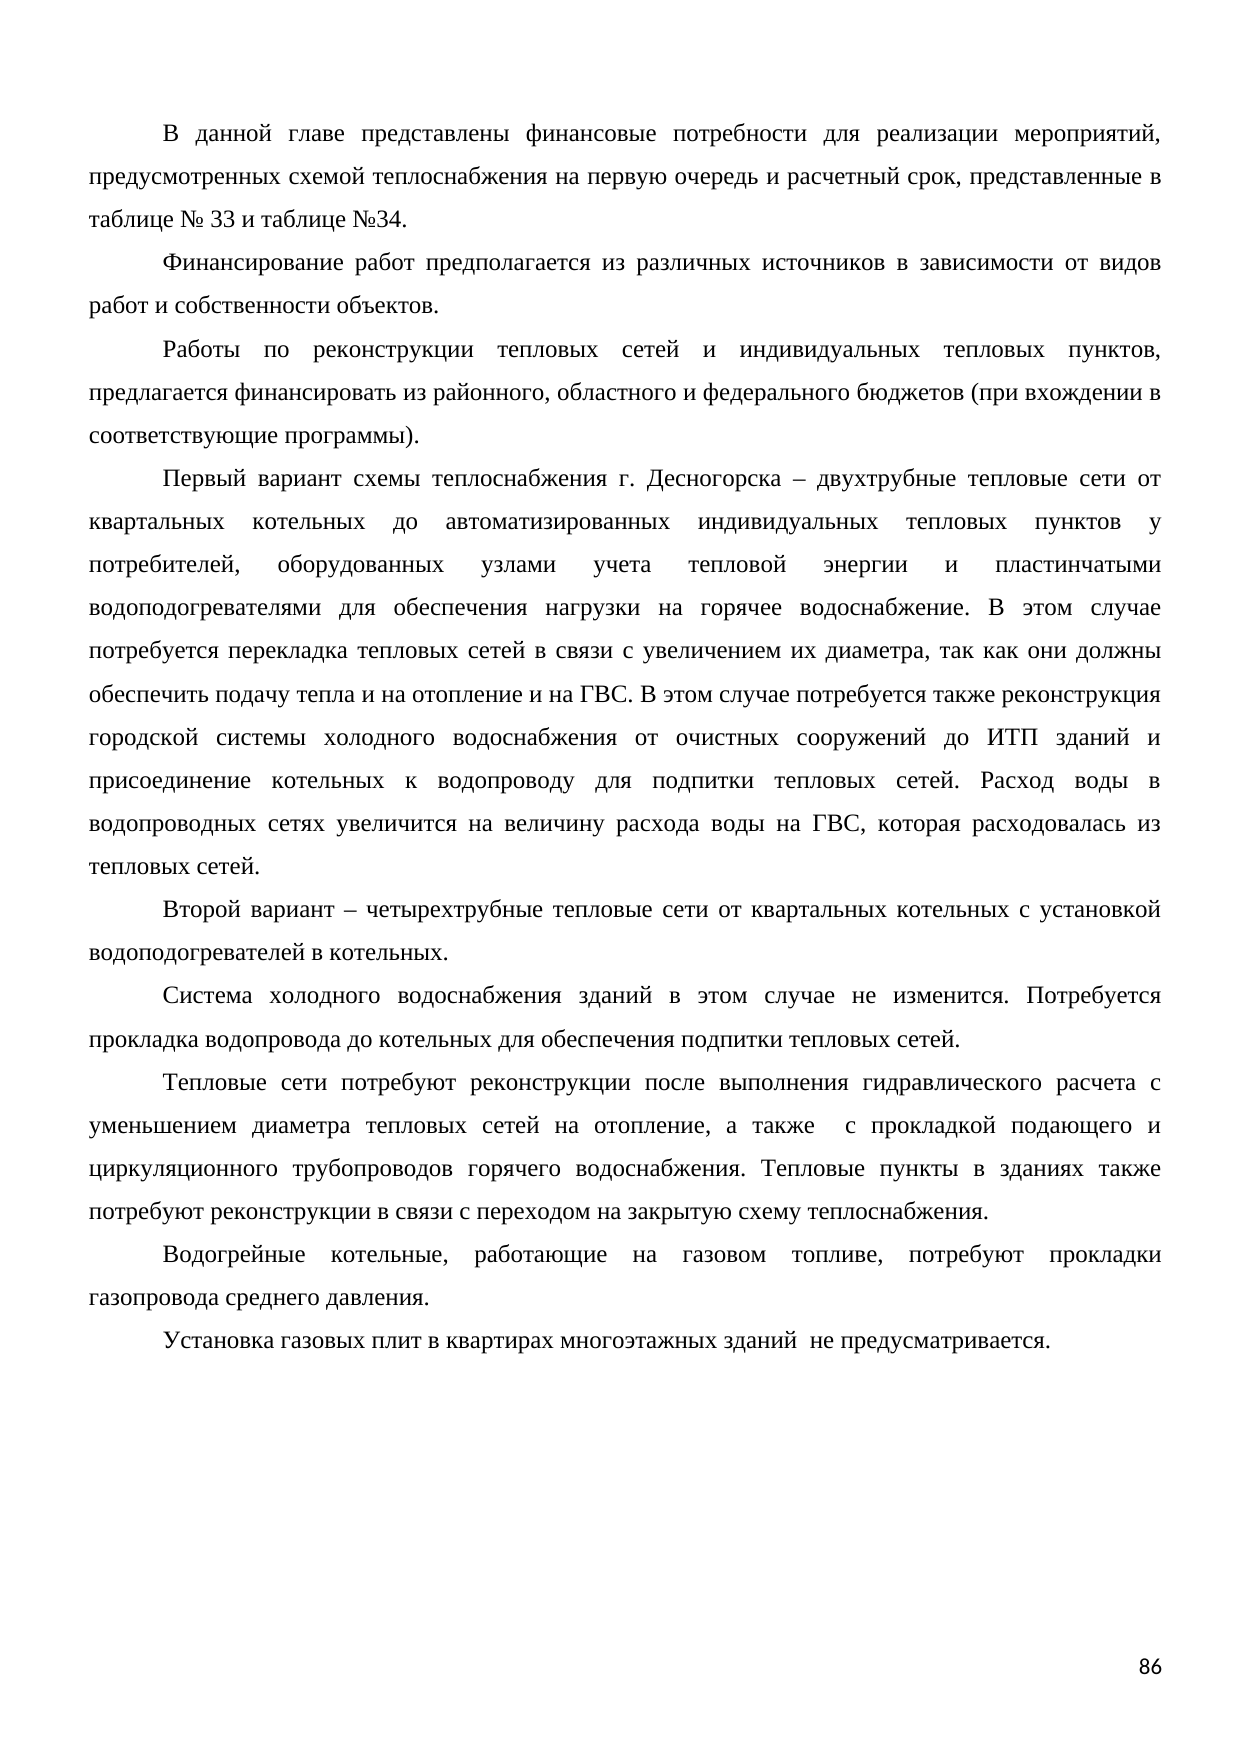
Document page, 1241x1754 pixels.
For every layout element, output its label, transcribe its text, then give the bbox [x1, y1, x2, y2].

text Второй вариант – четырехтрубные тепловые сети от квартальных котельных с установкой водоподогревателей в котельных. [89, 894, 1162, 966]
text Первый вариант схемы теплоснабжения г. Десногорска – двухтрубные тепловые сети от квартальных котельных до автоматизированных индивидуальных тепловых пунктов у потребителей, оборудованных узлами учета тепловой энергии и пластинчатыми водоподогревателями для обеспечения нагрузки на горячее водоснабжение. В этом случае потребуется перекладка тепловых сетей в связи с увеличением их диаметра, так как они должны обеспечить подачу тепла и на отопление и на ГВС. В этом случае потребуется также реконструкция городской системы холодного водоснабжения от очистных сооружений до ИТП зданий и присоединение котельных к водопроводу для подпитки тепловых сетей. Расход воды в водопроводных сетях увеличится на величину расхода воды на ГВС, которая расходовалась из тепловых сетей. [89, 463, 1162, 880]
text В данной главе представлены финансовые потребности для реализации мероприятий, предусмотренных схемой теплоснабжения на первую очередь и расчетный срок, представленные в таблице № 33 и таблице №34. [89, 118, 1162, 233]
text Финансирование работ предполагается из различных источников в зависимости от видов работ и собственности объектов. [89, 247, 1162, 319]
text Тепловые сети потребуют реконструкции после выполнения гидравлического расчета с уменьшением диаметра тепловых сетей на отопление, а также с прокладкой подающего и циркуляционного трубопроводов горячего водоснабжения. Тепловые пункты в зданиях также потребуют реконструкции в связи с переходом на закрытую схему теплоснабжения. [89, 1067, 1162, 1225]
text Установка газовых плит в квартирах многоэтажных зданий не предусматривается. [89, 1326, 1162, 1354]
text Работы по реконструкции тепловых сетей и индивидуальных тепловых пунктов, предлагается финансировать из районного, областного и федерального бюджетов (при вхождении в соответствующие программы). [89, 334, 1162, 449]
text Водогрейные котельные, работающие на газовом топливе, потребуют прокладки газопровода среднего давления. [89, 1239, 1162, 1311]
text Система холодного водоснабжения зданий в этом случае не изменится. Потребуется прокладка водопровода до котельных для обеспечения подпитки тепловых сетей. [89, 981, 1162, 1052]
